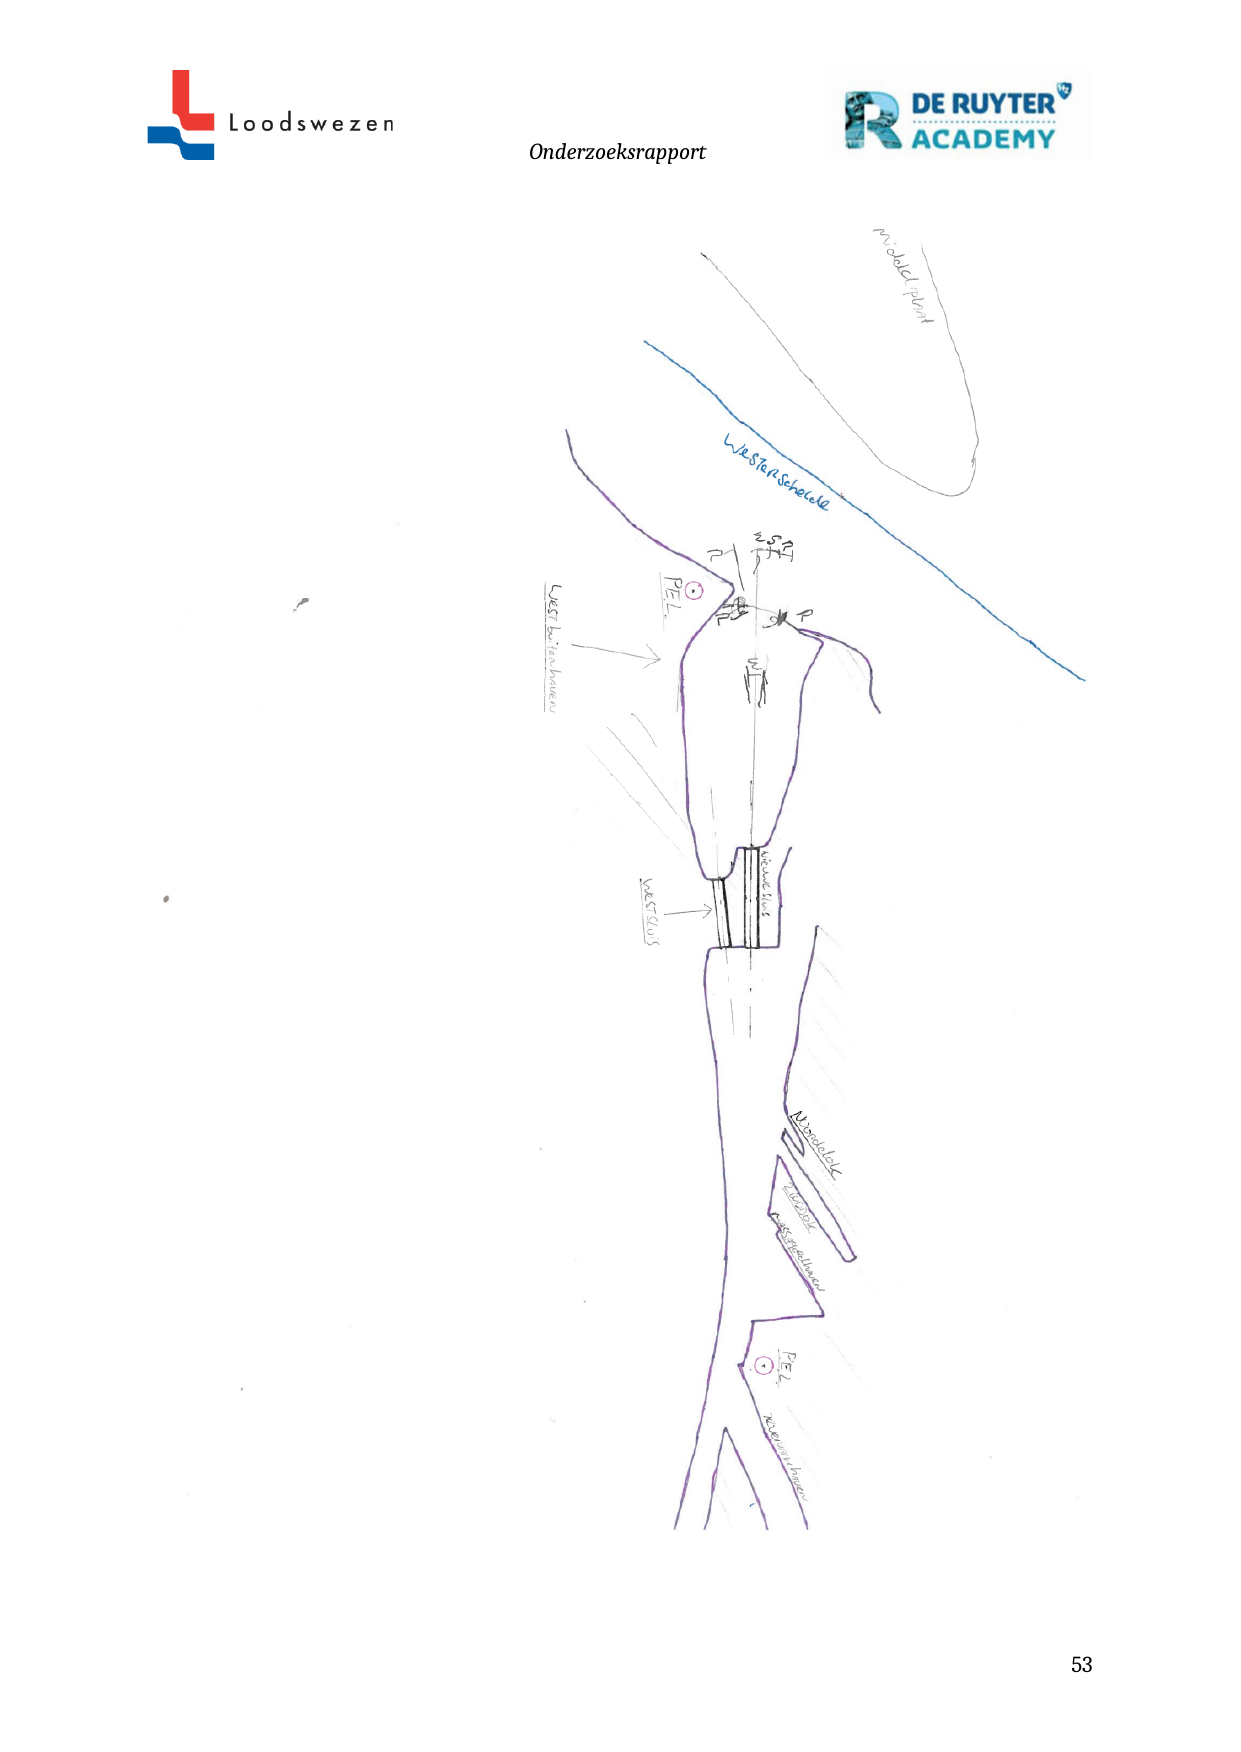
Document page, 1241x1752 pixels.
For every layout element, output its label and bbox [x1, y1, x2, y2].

picture [147, 70, 393, 160]
picture [823, 70, 1093, 160]
